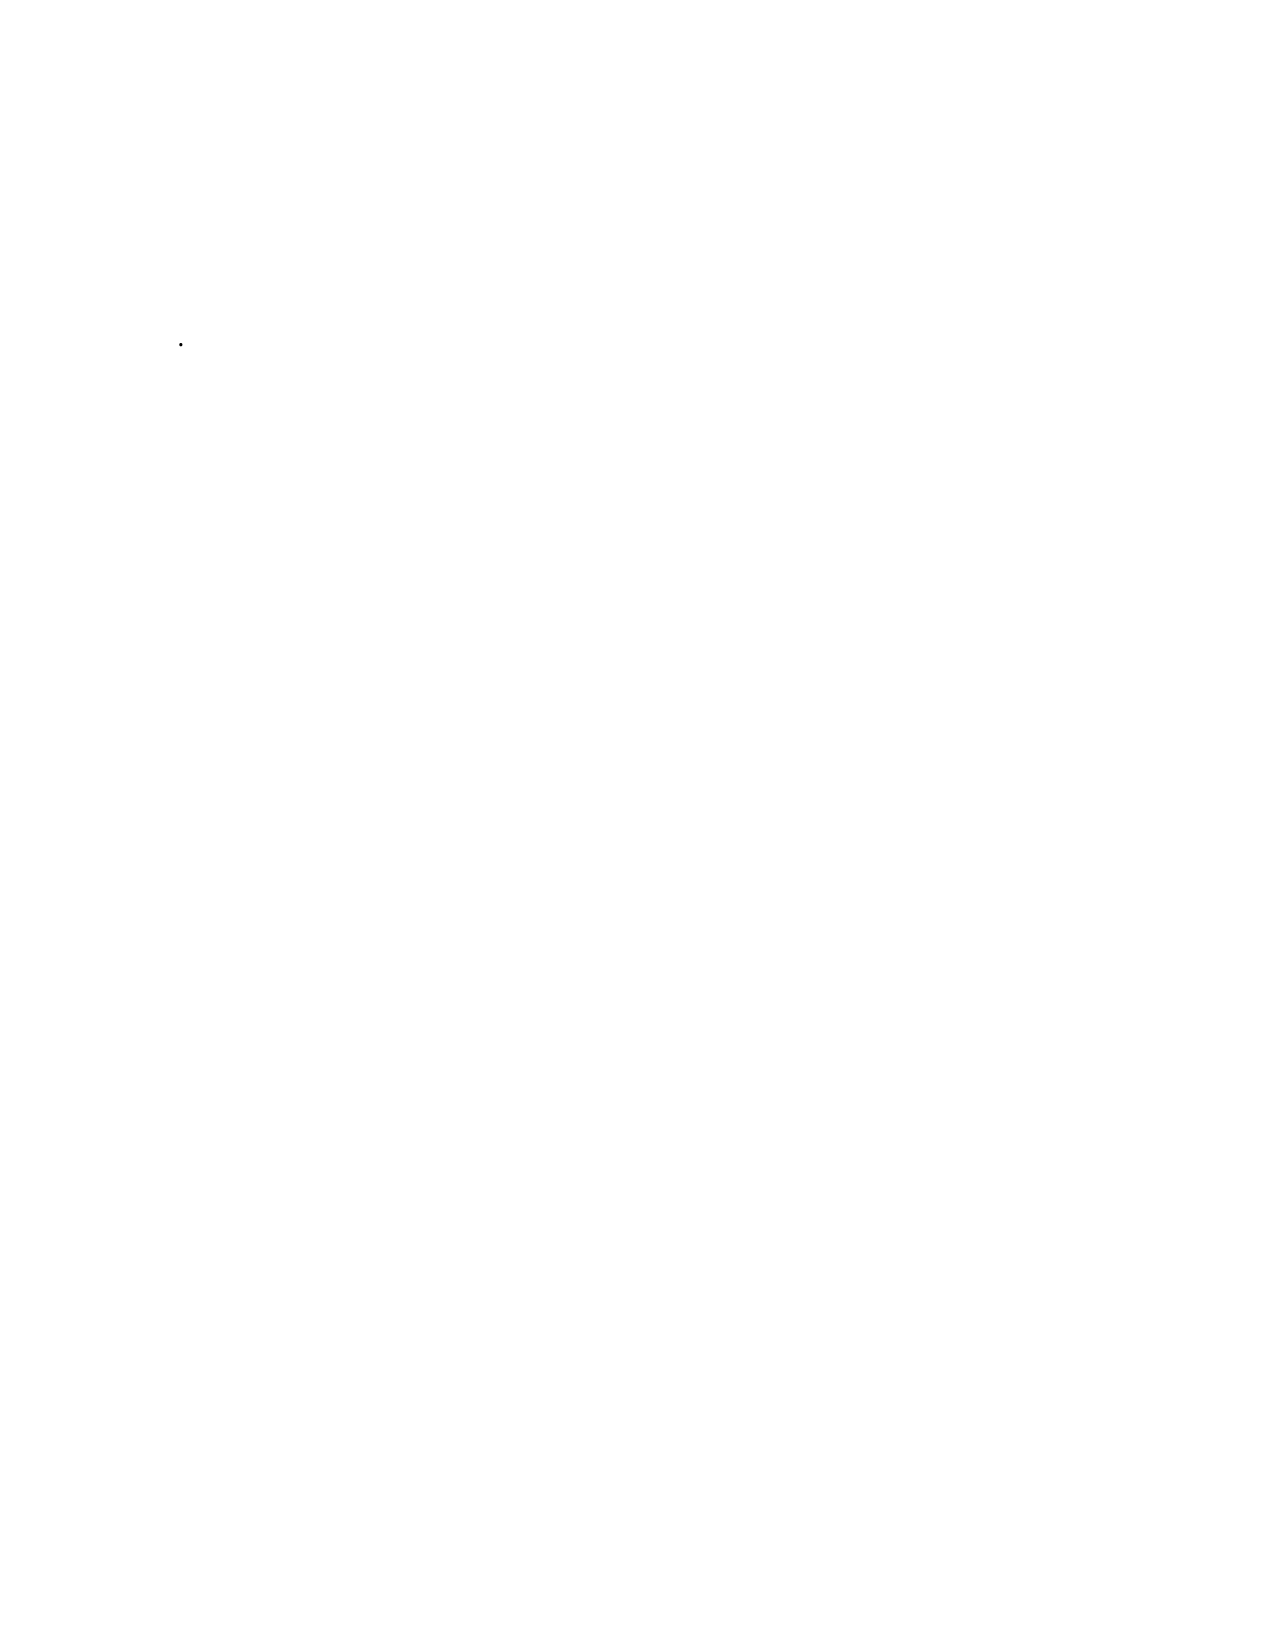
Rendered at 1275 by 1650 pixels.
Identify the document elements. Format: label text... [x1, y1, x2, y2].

text . [177, 320, 1098, 354]
